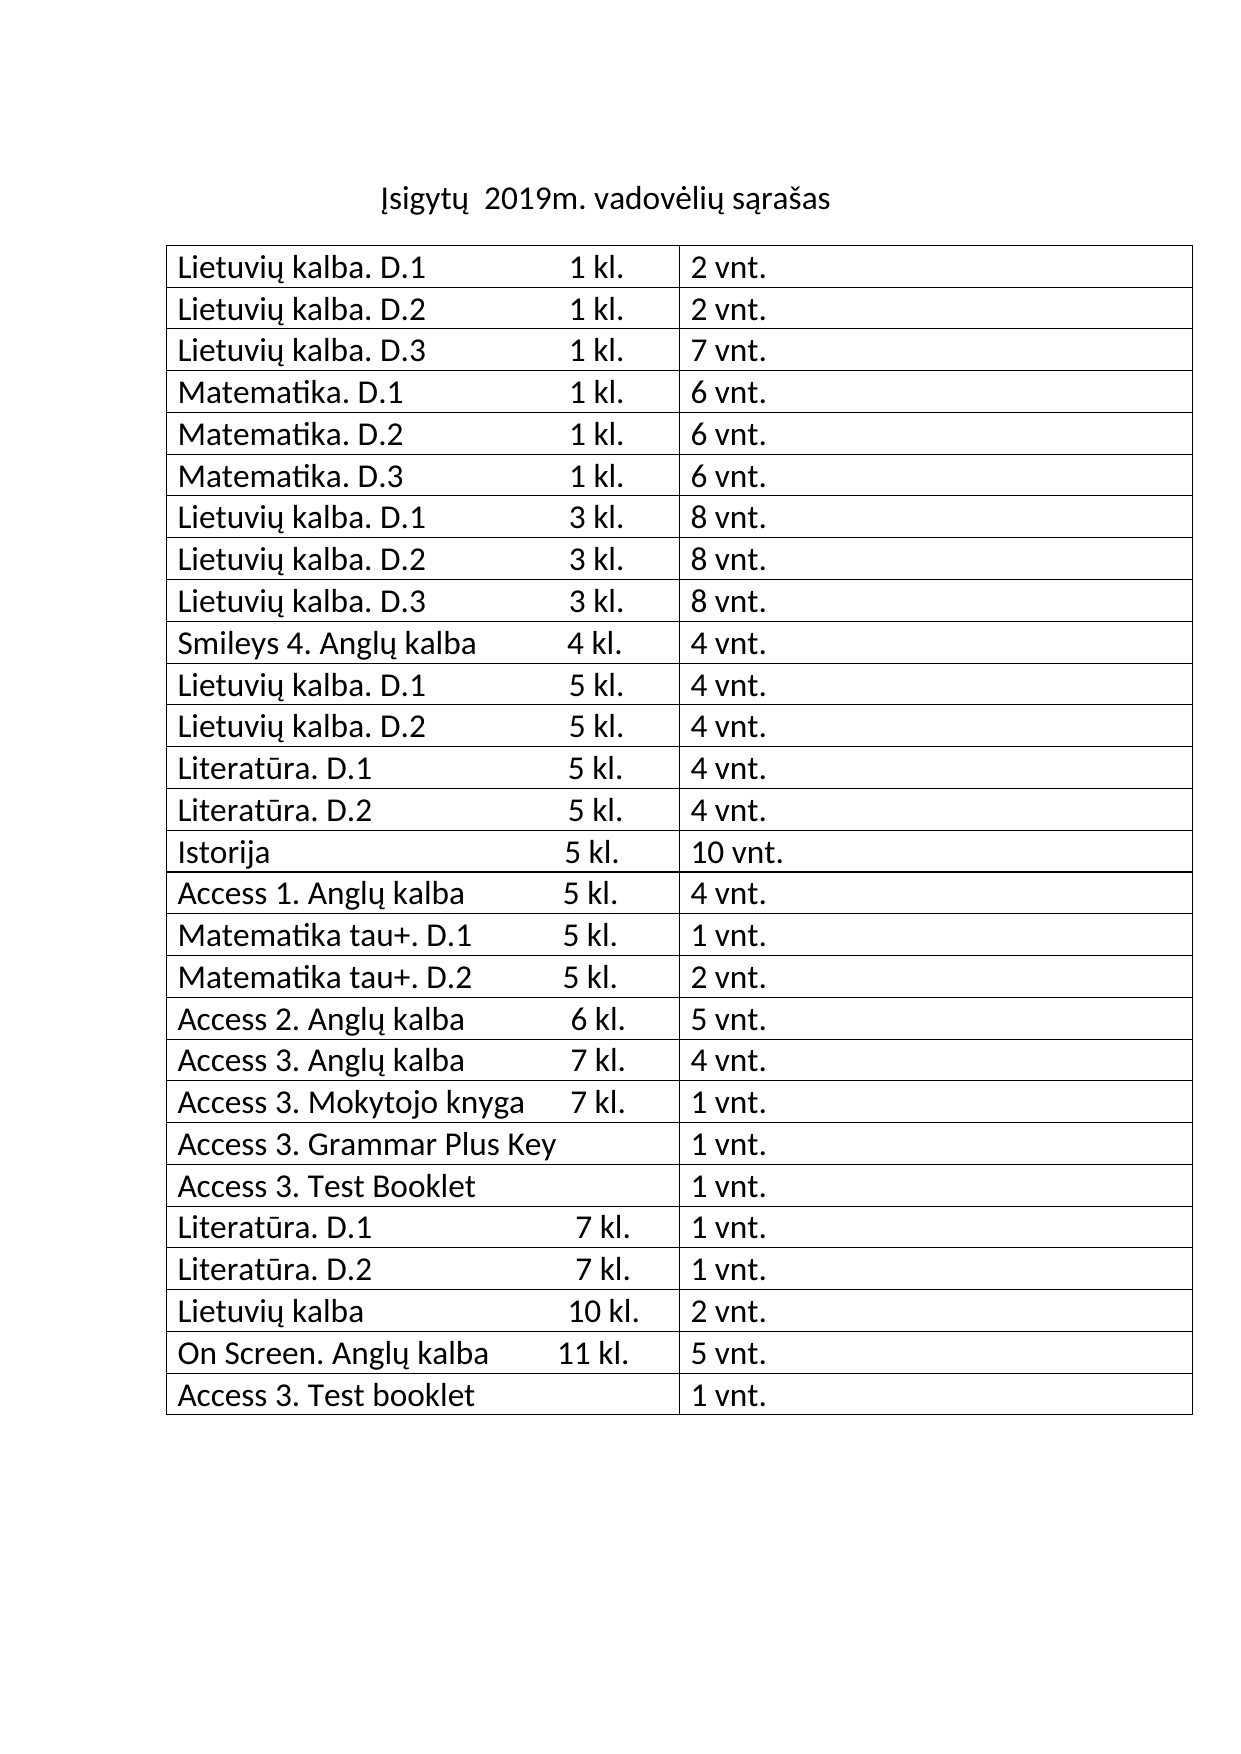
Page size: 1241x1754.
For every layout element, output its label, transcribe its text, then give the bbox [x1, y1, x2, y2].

table_cell On Screen. Anglų kalba 11 kl. [167, 1332, 679, 1373]
table_cell 8 vnt. [680, 580, 1192, 621]
table_cell Lietuvių kalba. D.2 5 kl. [167, 705, 679, 746]
table_cell Access 3. Anglų kalba 7 kl. [167, 1040, 679, 1080]
table_cell 1 vnt. [680, 1123, 1192, 1164]
table_cell 4 vnt. [680, 873, 1192, 913]
table_cell 4 vnt. [680, 622, 1192, 662]
table_cell 4 vnt. [680, 1040, 1192, 1080]
table_cell 5 vnt. [680, 998, 1192, 1038]
table_header 2 vnt. [680, 246, 1192, 287]
table_cell 4 vnt. [680, 664, 1192, 704]
table_cell 2 vnt. [680, 1290, 1192, 1331]
table_cell Access 1. Anglų kalba 5 kl. [167, 873, 679, 913]
table_cell Literatūra. D.1 5 kl. [167, 747, 679, 788]
table_cell 6 vnt. [680, 455, 1192, 495]
table_cell 5 vnt. [680, 1332, 1192, 1373]
table_cell Literatūra. D.2 5 kl. [167, 789, 679, 829]
table_cell 4 vnt. [680, 747, 1192, 788]
table_cell 6 vnt. [680, 413, 1192, 454]
table_cell 4 vnt. [680, 789, 1192, 829]
table_cell Lietuvių kalba. D.3 3 kl. [167, 580, 679, 621]
table_cell Lietuvių kalba. D.2 3 kl. [167, 538, 679, 579]
table_header Lietuvių kalba. D.1 1 kl. [167, 246, 679, 287]
table_cell Access 3. Test booklet [167, 1374, 679, 1414]
table_cell Matematika. D.3 1 kl. [167, 455, 679, 495]
table_cell 8 vnt. [680, 538, 1192, 579]
table_cell Lietuvių kalba. D.3 1 kl. [167, 329, 679, 370]
table_cell 1 vnt. [680, 914, 1192, 955]
table_cell 1 vnt. [680, 1374, 1192, 1414]
table_cell Access 3. Test Booklet [167, 1165, 679, 1206]
table_cell Matematika. D.2 1 kl. [167, 413, 679, 454]
table_cell Lietuvių kalba. D.1 3 kl. [167, 496, 679, 537]
table_cell 8 vnt. [680, 496, 1192, 537]
table_cell 10 vnt. [680, 831, 1192, 871]
table_cell 7 vnt. [680, 329, 1192, 370]
table_cell 4 vnt. [680, 705, 1192, 746]
table_cell Access 2. Anglų kalba 6 kl. [167, 998, 679, 1038]
table_cell Matematika. D.1 1 kl. [167, 371, 679, 412]
table_cell Literatūra. D.2 7 kl. [167, 1248, 679, 1289]
table_cell Literatūra. D.1 7 kl. [167, 1207, 679, 1247]
table_cell Matematika tau+. D.2 5 kl. [167, 956, 679, 997]
table_cell Lietuvių kalba. D.2 1 kl. [167, 288, 679, 328]
table_cell Istorija 5 kl. [167, 831, 679, 871]
table_cell Lietuvių kalba. D.1 5 kl. [167, 664, 679, 704]
table_cell 6 vnt. [680, 371, 1192, 412]
table_cell Access 3. Mokytojo knyga 7 kl. [167, 1081, 679, 1122]
table_cell Lietuvių kalba 10 kl. [167, 1290, 679, 1331]
text Įsigytų 2019m. vadovėlių sąrašas [177, 177, 1181, 218]
table_cell 1 vnt. [680, 1207, 1192, 1247]
table_cell 2 vnt. [680, 956, 1192, 997]
table_cell Smileys 4. Anglų kalba 4 kl. [167, 622, 679, 662]
table_cell Matematika tau+. D.1 5 kl. [167, 914, 679, 955]
table_cell 1 vnt. [680, 1165, 1192, 1206]
table_cell 1 vnt. [680, 1248, 1192, 1289]
table_cell Access 3. Grammar Plus Key [167, 1123, 679, 1164]
table_cell 2 vnt. [680, 288, 1192, 328]
table_cell 1 vnt. [680, 1081, 1192, 1122]
